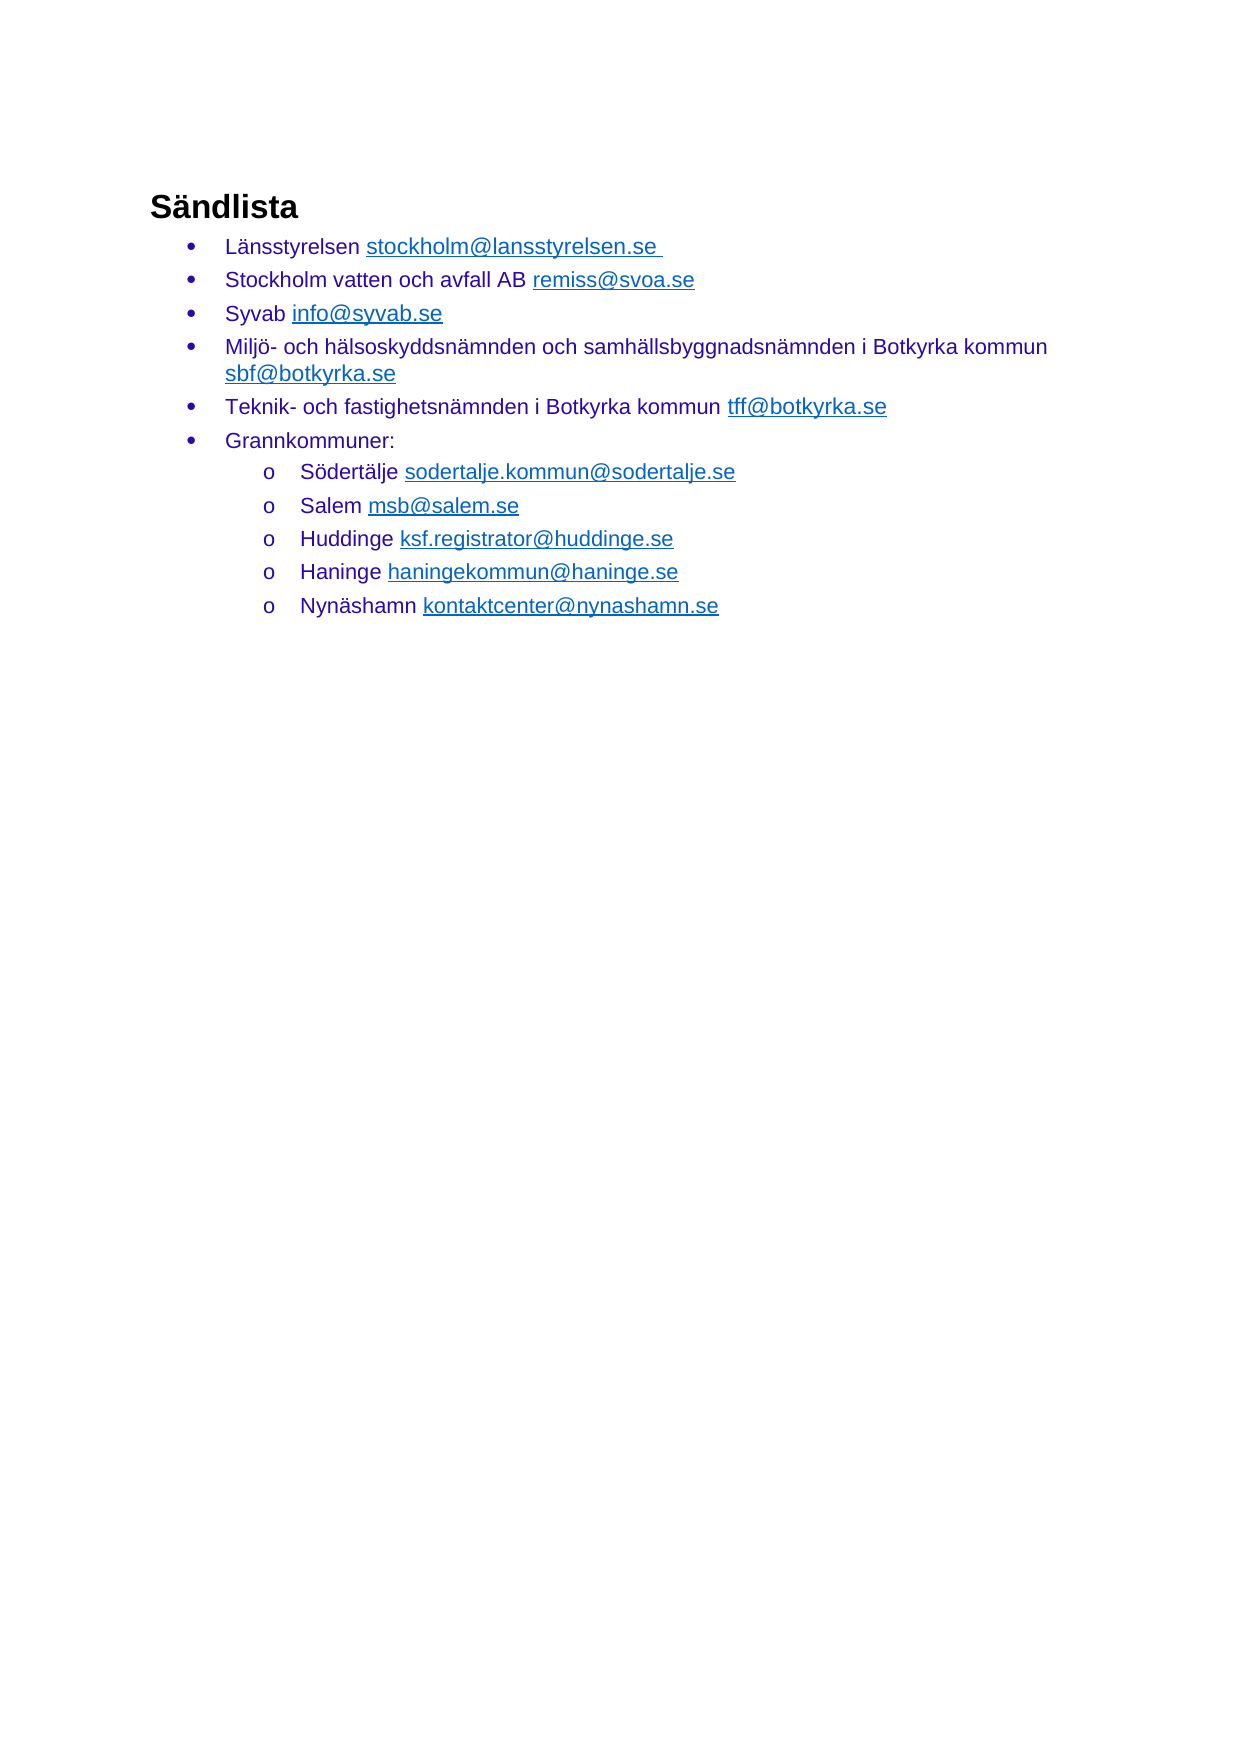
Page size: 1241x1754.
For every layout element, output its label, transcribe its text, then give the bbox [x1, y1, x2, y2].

list Grannkommuner: [187, 426, 1090, 453]
list Nynäshamn kontaktcenter@nynashamn.se [262, 593, 1090, 620]
list Södertälje sodertalje.kommun@sodertalje.se [262, 459, 1090, 486]
list Stockholm vatten och avfall AB remiss@svoa.se [187, 266, 1090, 293]
list Miljö- och hälsoskyddsnämnden och samhällsbyggnadsnämnden i Botkyrka kommun sbf@botkyrka.se [187, 332, 1090, 386]
list Syvab info@syvab.se [187, 299, 1090, 326]
list Teknik- och fastighetsnämnden i Botkyrka kommun tff@botkyrka.se [187, 393, 1090, 420]
list Salem msb@salem.se [262, 493, 1090, 520]
subtitle Sändlista [150, 187, 1090, 226]
list Haninge haningekommun@haninge.se [262, 559, 1090, 586]
list Huddinge ksf.registrator@huddinge.se [262, 526, 1090, 553]
list Länsstyrelsen stockholm@lansstyrelsen.se [187, 232, 1090, 259]
